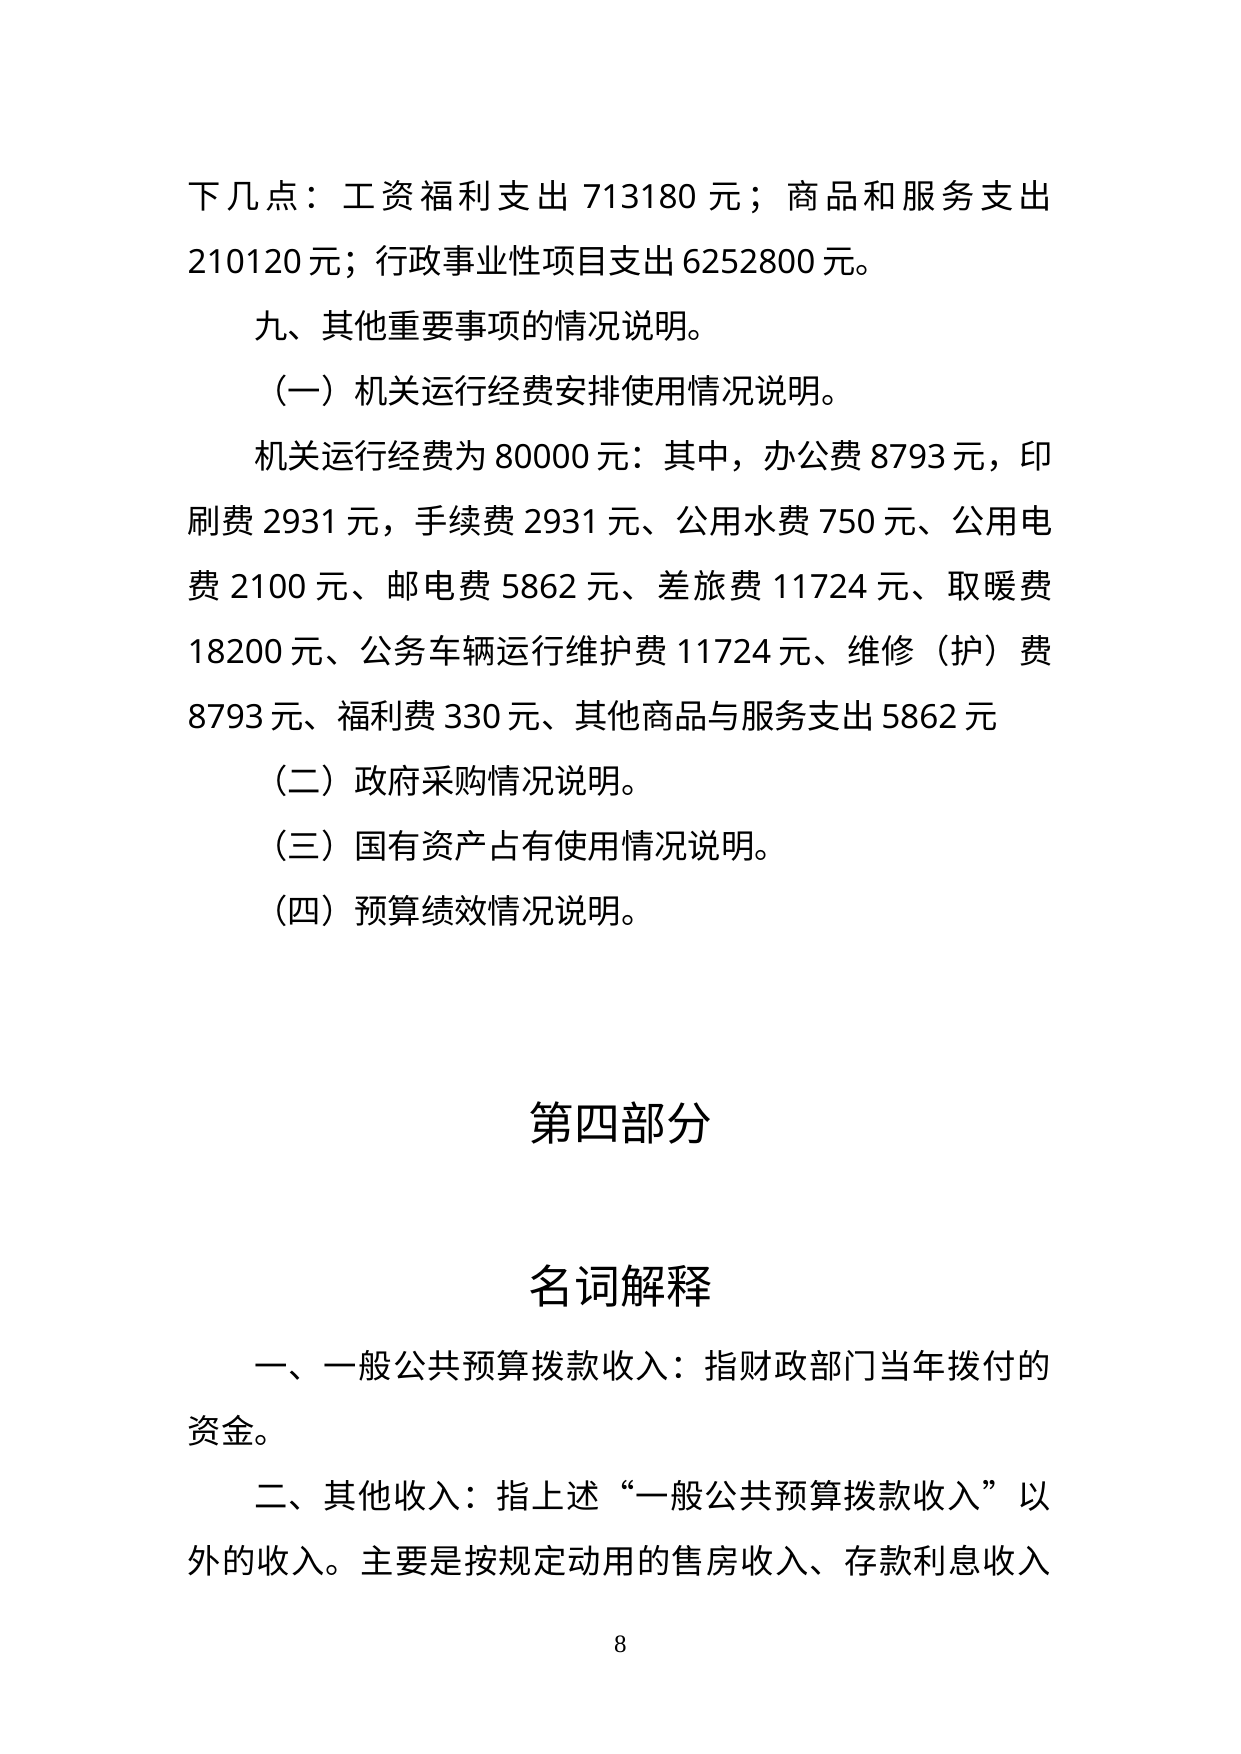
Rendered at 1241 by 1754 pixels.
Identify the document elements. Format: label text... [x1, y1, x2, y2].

text （三）国有资产占有使用情况说明。 [187, 812, 1053, 877]
text 九、其他重要事项的情况说明。 [187, 292, 1053, 357]
text 一、一般公共预算拨款收入：指财政部门当年拨付的资金。 [187, 1332, 1053, 1462]
text （四）预算绩效情况说明。 [187, 877, 1053, 942]
text 机关运行经费为80000元：其中，办公费8793元，印刷费2931元，手续费2931元、公用水费750元、公用电费2100元、邮电费5862元、差旅费11724元、取暖费18200元、公务车辆运行维护费11724元、维修（护）费8793元、福利费330元、其他商品与服务支出5862元 [187, 422, 1053, 747]
text （一）机关运行经费安排使用情况说明。 [187, 357, 1053, 422]
text 第四部分 [187, 1072, 1053, 1169]
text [187, 1462, 1053, 1592]
text 名词解释 [187, 1234, 1053, 1332]
text （二）政府采购情况说明。 [187, 747, 1053, 812]
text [187, 162, 1053, 292]
